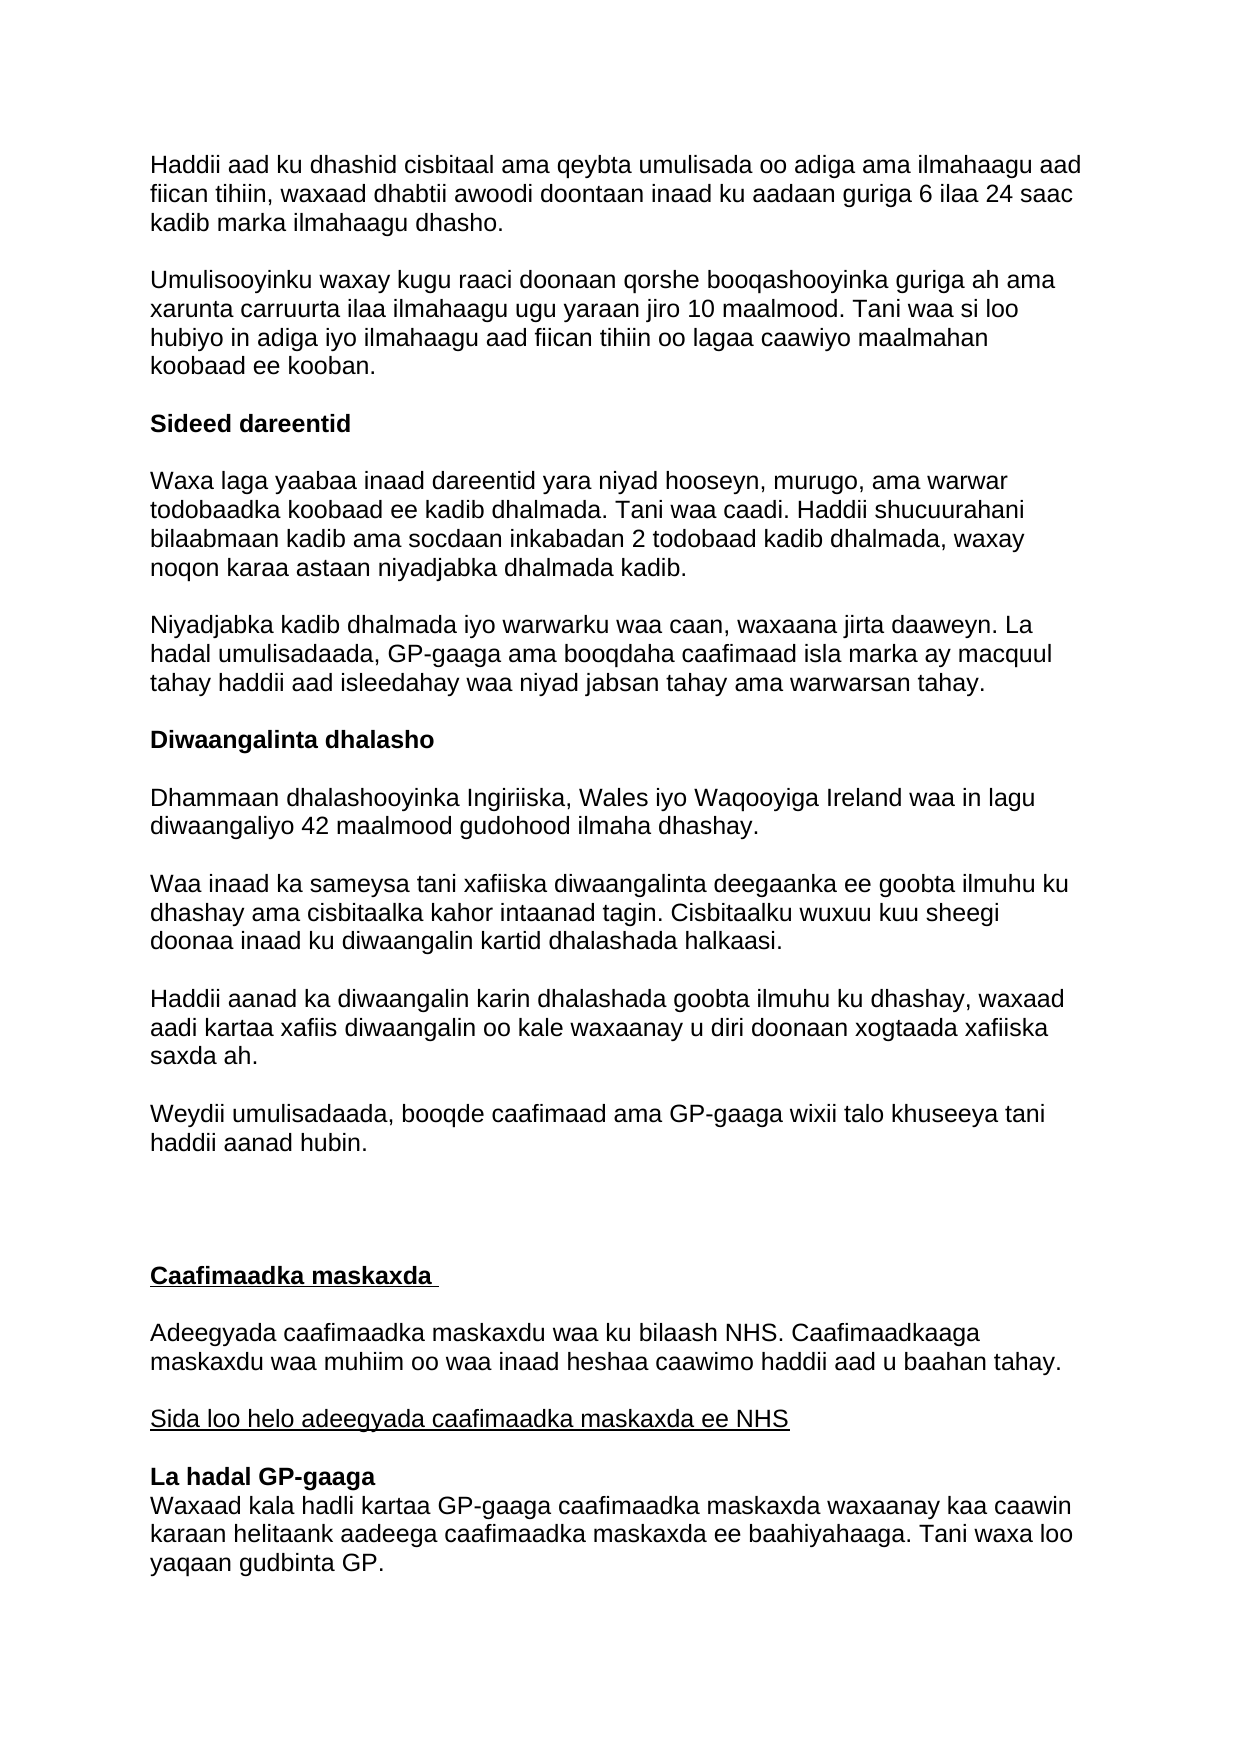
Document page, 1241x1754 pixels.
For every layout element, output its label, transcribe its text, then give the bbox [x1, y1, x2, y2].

text La hadal GP-gaaga [150, 1462, 1090, 1491]
text Waa inaad ka sameysa tani xafiiska diwaangalinta deegaanka ee goobta ilmuhu ku dhashay ama cisbitaalka kahor intaanad tagin. Cisbitaalku wuxuu kuu sheegi doonaa inaad ku diwaangalin kartid dhalashada halkaasi. [150, 869, 1090, 955]
text Umulisooyinku waxay kugu raaci doonaan qorshe booqashooyinka guriga ah ama xarunta carruurta ilaa ilmahaagu ugu yaraan jiro 10 maalmood. Tani waa si loo hubiyo in adiga iyo ilmahaagu aad fiican tihiin oo lagaa caawiyo maalmahan koobaad ee kooban. [150, 265, 1090, 380]
text Waxaad kala hadli kartaa GP-gaaga caafimaadka maskaxda waxaanay kaa caawin karaan helitaank aadeega caafimaadka maskaxda ee baahiyahaaga. Tani waxa loo yaqaan gudbinta GP. [150, 1491, 1090, 1577]
text Sida loo helo adeegyada caafimaadka maskaxda ee NHS [150, 1404, 1090, 1433]
text Weydii umulisadaada, booqde caafimaad ama GP-gaaga wixii talo khuseeya tani haddii aanad hubin. [150, 1099, 1090, 1156]
text Haddii aanad ka diwaangalin karin dhalashada goobta ilmuhu ku dhashay, waxaad aadi kartaa xafiis diwaangalin oo kale waxaanay u diri doonaan xogtaada xafiiska saxda ah. [150, 984, 1090, 1070]
text Diwaangalinta dhalasho [150, 725, 1090, 754]
text Haddii aad ku dhashid cisbitaal ama qeybta umulisada oo adiga ama ilmahaagu aad fiican tihiin, waxaad dhabtii awoodi doontaan inaad ku aadaan guriga 6 ilaa 24 saac kadib marka ilmahaagu dhasho. [150, 150, 1090, 236]
text Adeegyada caafimaadka maskaxdu waa ku bilaash NHS. Caafimaadkaaga maskaxdu waa muhiim oo waa inaad heshaa caawimo haddii aad u baahan tahay. [150, 1318, 1090, 1376]
text Dhammaan dhalashooyinka Ingiriiska, Wales iyo Waqooyiga Ireland waa in lagu diwaangaliyo 42 maalmood gudohood ilmaha dhashay. [150, 782, 1090, 840]
text Caafimaadka maskaxda [150, 1261, 1090, 1289]
text Niyadjabka kadib dhalmada iyo warwarku waa caan, waxaana jirta daaweyn. La hadal umulisadaada, GP-gaaga ama booqdaha caafimaad isla marka ay macquul tahay haddii aad isleedahay waa niyad jabsan tahay ama warwarsan tahay. [150, 610, 1090, 696]
text Sideed dareentid [150, 409, 1090, 437]
text Waxa laga yaabaa inaad dareentid yara niyad hooseyn, murugo, ama warwar todobaadka koobaad ee kadib dhalmada. Tani waa caadi. Haddii shucuurahani bilaabmaan kadib ama socdaan inkabadan 2 todobaad kadib dhalmada, waxay noqon karaa astaan niyadjabka dhalmada kadib. [150, 466, 1090, 581]
